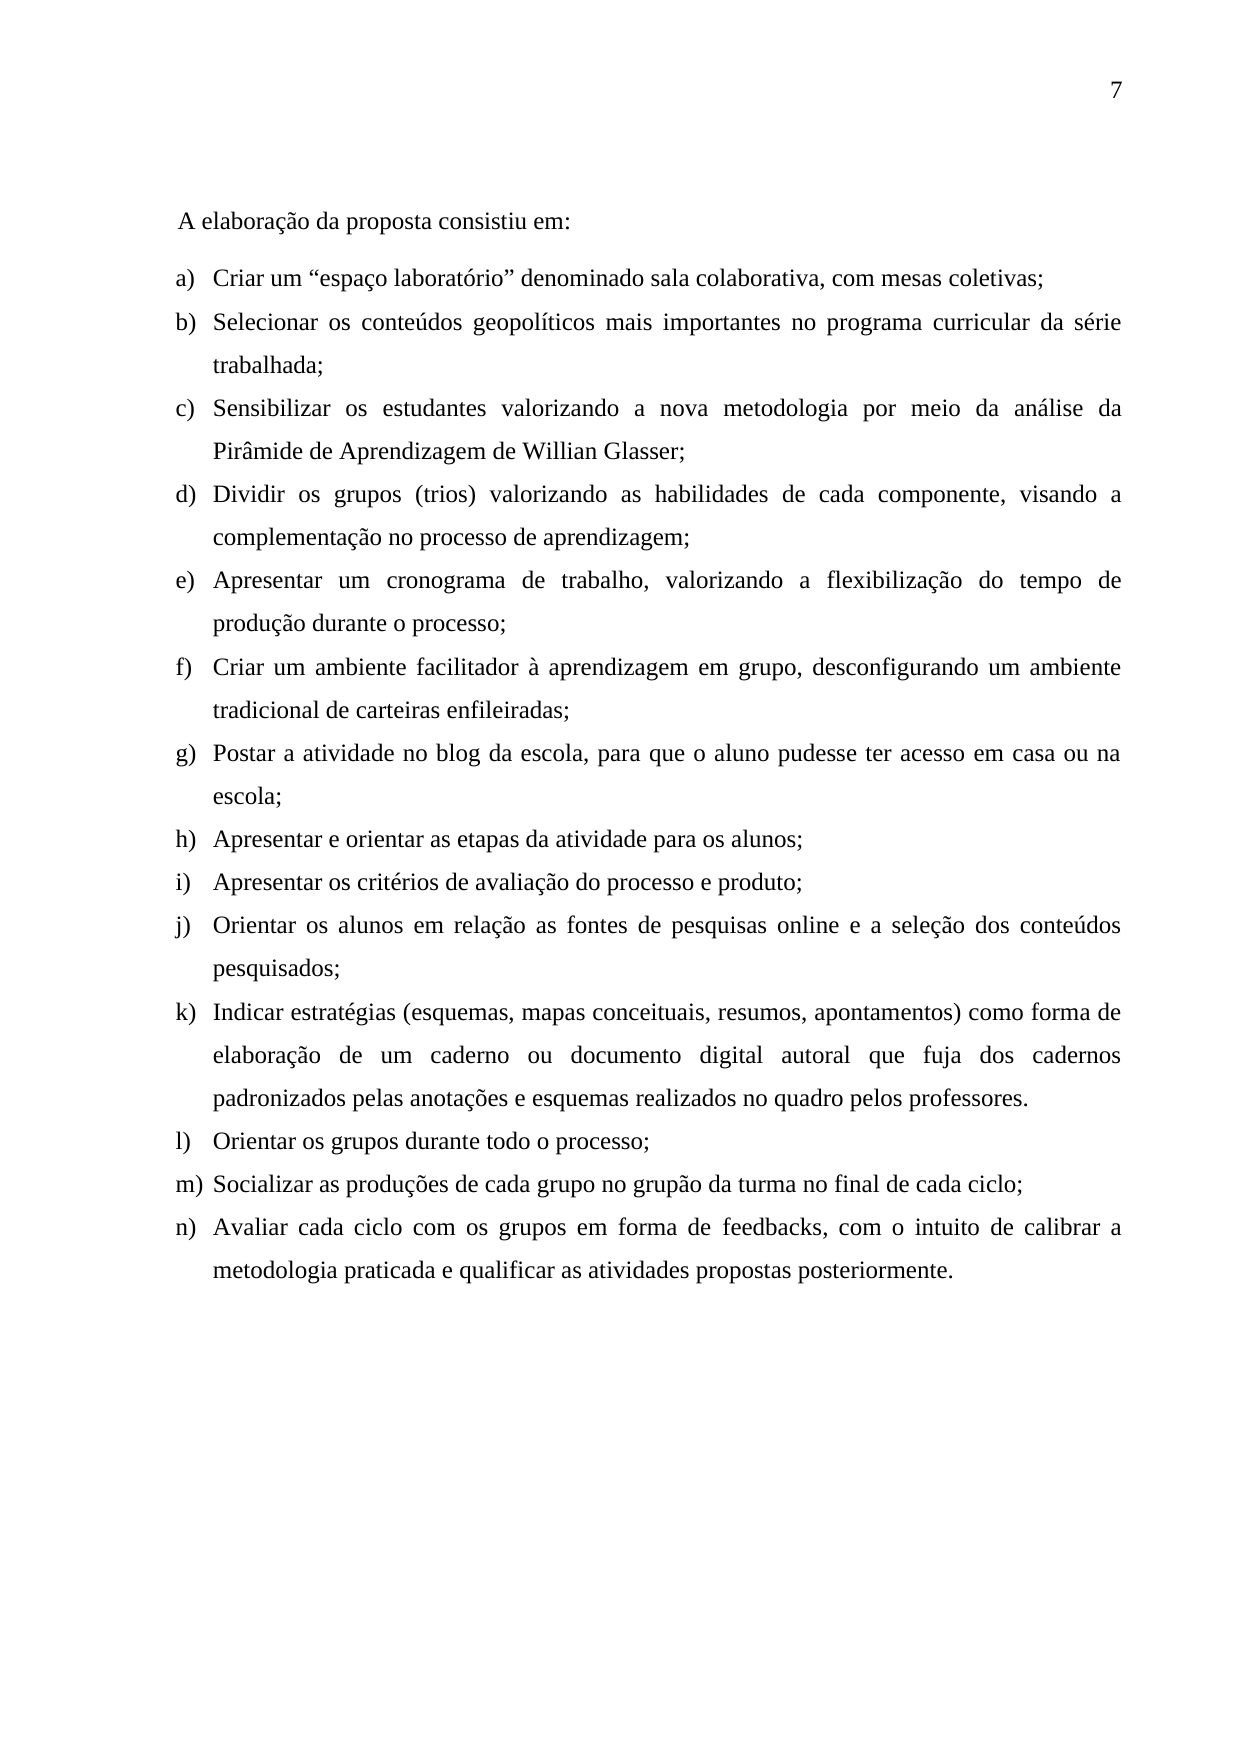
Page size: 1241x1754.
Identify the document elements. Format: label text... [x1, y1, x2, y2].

list Avaliar cada ciclo com os grupos em forma de feedbacks, com o intuito de calibrar a metodologia praticada e qualificar as atividades propostas posteriormente. [175, 1212, 1122, 1284]
list Orientar os alunos em relação as fontes de pesquisas online e a seleção dos conteúdos pesquisados; [175, 910, 1122, 982]
list Indicar estratégias (esquemas, mapas conceituais, resumos, apontamentos) como forma de elaboração de um caderno ou documento digital autoral que fuja dos cadernos padronizados pelas anotações e esquemas realizados no quadro pelos professores. [175, 997, 1122, 1112]
list Criar um ambiente facilitador à aprendizagem em grupo, desconfigurando um ambiente tradicional de carteiras enfileiradas; [175, 652, 1122, 723]
list Selecionar os conteúdos geopolíticos mais importantes no programa curricular da série trabalhada; [175, 307, 1122, 378]
list Dividir os grupos (trios) valorizando as habilidades de cada componente, visando a complementação no processo de aprendizagem; [175, 479, 1122, 551]
list Criar um “espaço laboratório” denominado sala colaborativa, com mesas coletivas; [175, 263, 1122, 292]
list Orientar os grupos durante todo o processo; [175, 1126, 1122, 1155]
list Apresentar um cronograma de trabalho, valorizando a flexibilização do tempo de produção durante o processo; [175, 565, 1122, 637]
list Apresentar e orientar as etapas da atividade para os alunos; [175, 824, 1122, 853]
list Sensibilizar os estudantes valorizando a nova metodologia por meio da análise da Pirâmide de Aprendizagem de Willian Glasser; [175, 393, 1122, 465]
list Apresentar os critérios de avaliação do processo e produto; [175, 867, 1122, 896]
list Socializar as produções de cada grupo no grupão da turma no final de cada ciclo; [175, 1169, 1122, 1198]
list Postar a atividade no blog da escola, para que o aluno pudesse ter acesso em casa ou na escola; [175, 738, 1122, 810]
text A elaboração da proposta consistiu em: [177, 206, 1122, 235]
